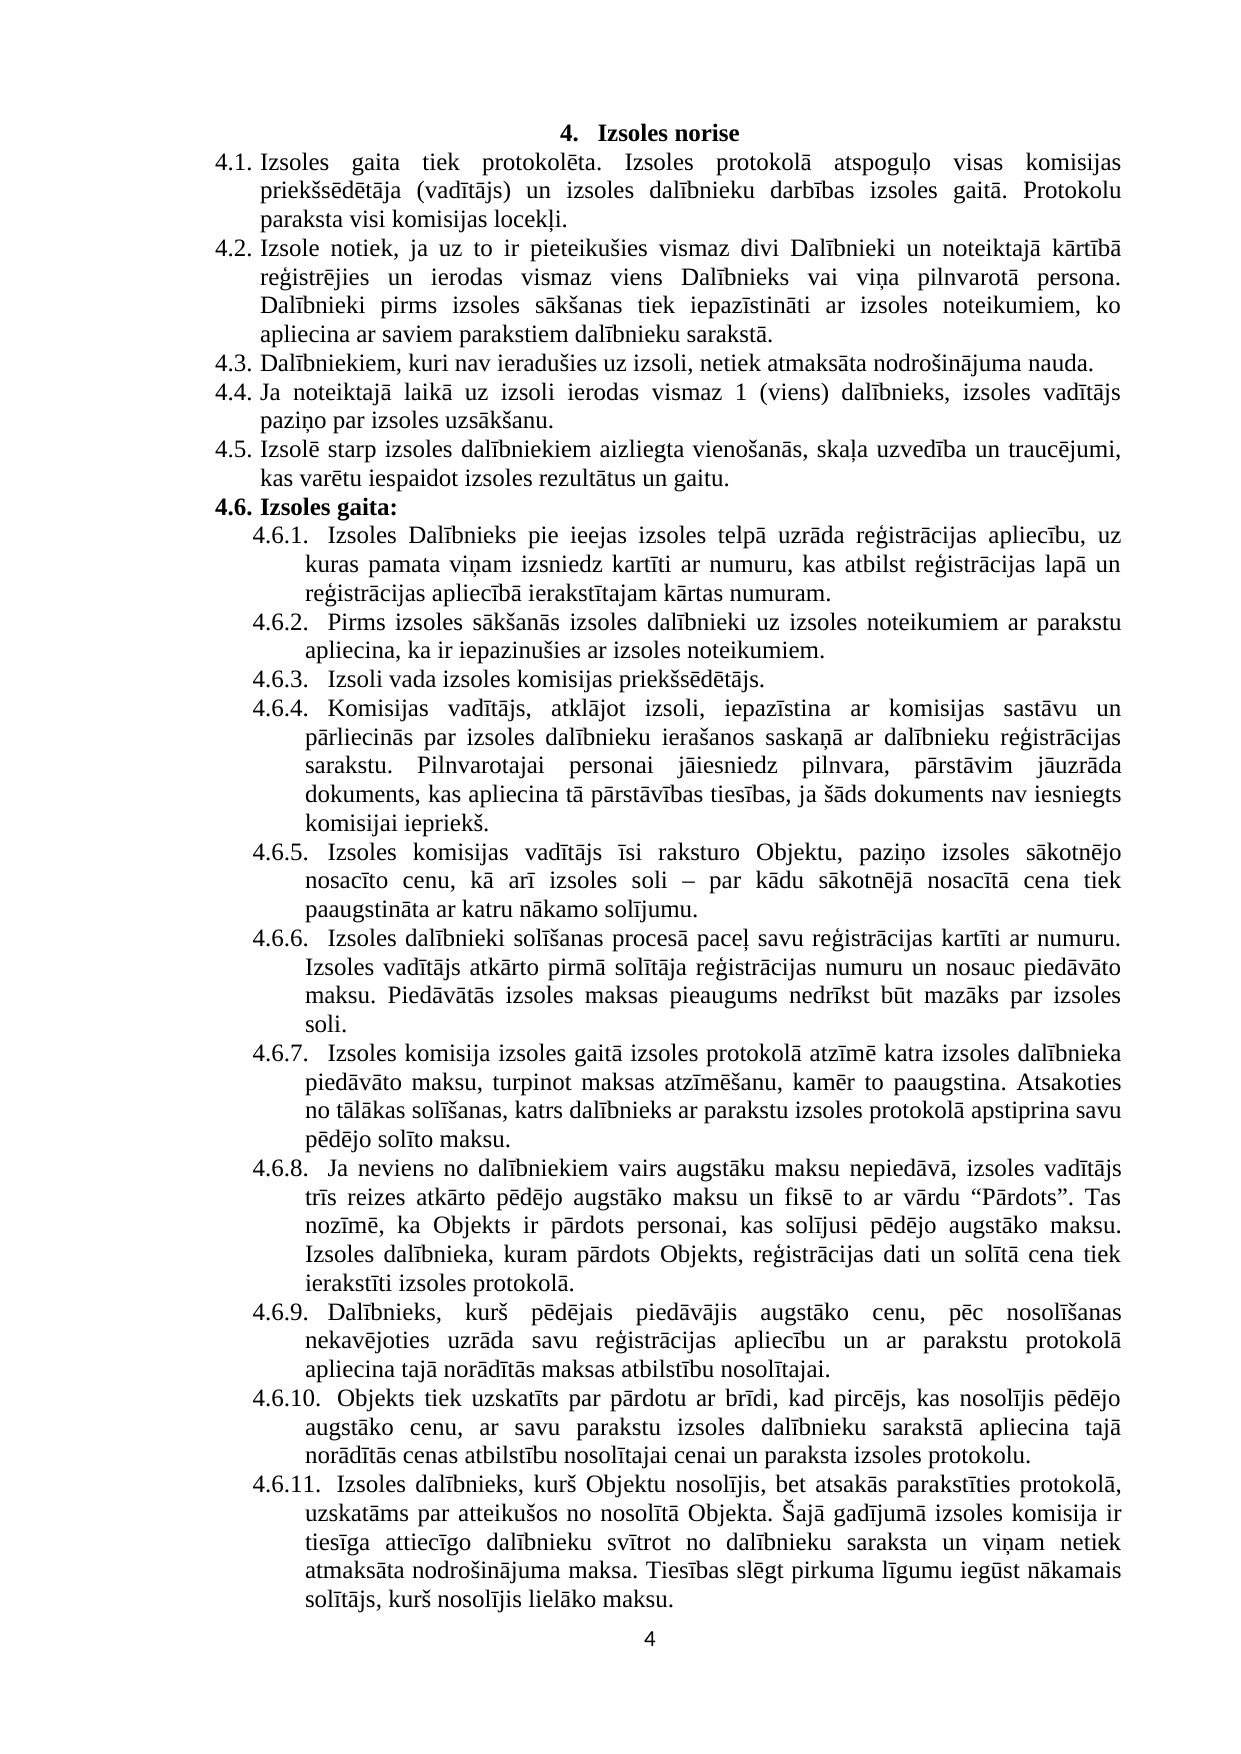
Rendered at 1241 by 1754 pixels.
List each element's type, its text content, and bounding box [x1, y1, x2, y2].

list Izsoles gaita tiek protokolēta. Izsoles protokolā atspoguļo visas komisijas priekšsēdētāja (vadītājs) un izsoles dalībnieku darbības izsoles gaitā. Protokolu paraksta visi komisijas locekļi. [215, 147, 1122, 233]
list Izsoli vada izsoles komisijas priekšsēdētājs. [252, 664, 1122, 693]
list Pirms izsoles sākšanās izsoles dalībnieki uz izsoles noteikumiem ar parakstu apliecina, ka ir iepazinušies ar izsoles noteikumiem. [252, 607, 1122, 664]
list Izsoles dalībnieki solīšanas procesā paceļ savu reģistrācijas kartīti ar numuru. Izsoles vadītājs atkārto pirmā solītāja reģistrācijas numuru un nosauc piedāvāto maksu. Piedāvātās izsoles maksas pieaugums nedrīkst būt mazāks par izsoles soli. [252, 923, 1122, 1038]
list Izsoles Dalībnieks pie ieejas izsoles telpā uzrāda reģistrācijas apliecību, uz kuras pamata viņam izsniedz kartīti ar numuru, kas atbilst reģistrācijas lapā un reģistrācijas apliecībā ierakstītajam kārtas numuram. [252, 521, 1122, 607]
list Ja noteiktajā laikā uz izsoli ierodas vismaz 1 (viens) dalībnieks, izsoles vadītājs paziņo par izsoles uzsākšanu. [215, 377, 1122, 434]
list Izsole notiek, ja uz to ir pieteikušies vismaz divi Dalībnieki un noteiktajā kārtībā reģistrējies un ierodas vismaz viens Dalībnieks vai viņa pilnvarotā persona. Dalībnieki pirms izsoles sākšanas tiek iepazīstināti ar izsoles noteikumiem, ko apliecina ar saviem parakstiem dalībnieku sarakstā. [215, 233, 1122, 348]
list Izsoles norise [177, 118, 1122, 147]
list Izsoles komisijas vadītājs īsi raksturo Objektu, paziņo izsoles sākotnējo nosacīto cenu, kā arī izsoles soli – par kādu sākotnējā nosacītā cena tiek paaugstināta ar katru nākamo solījumu. [252, 837, 1122, 923]
list Dalībniekiem, kuri nav ieradušies uz izsoli, netiek atmaksāta nodrošinājuma nauda. [215, 348, 1122, 377]
list Izsolē starp izsoles dalībniekiem aizliegta vienošanās, skaļa uzvedība un traucējumi, kas varētu iespaidot izsoles rezultātus un gaitu. [215, 434, 1122, 492]
list Dalībnieks, kurš pēdējais piedāvājis augstāko cenu, pēc nosolīšanas nekavējoties uzrāda savu reģistrācijas apliecību un ar parakstu protokolā apliecina tajā norādītās maksas atbilstību nosolītajai. [252, 1297, 1122, 1383]
list Izsoles dalībnieks, kurš Objektu nosolījis, bet atsakās parakstīties protokolā, uzskatāms par atteikušos no nosolītā Objekta. Šajā gadījumā izsoles komisija ir tiesīga attiecīgo dalībnieku svītrot no dalībnieku saraksta un viņam netiek atmaksāta nodrošinājuma maksa. Tiesības slēgt pirkuma līgumu iegūst nākamais solītājs, kurš nosolījis lielāko maksu. [252, 1469, 1122, 1613]
list Izsoles komisija izsoles gaitā izsoles protokolā atzīmē katra izsoles dalībnieka piedāvāto maksu, turpinot maksas atzīmēšanu, kamēr to paaugstina. Atsakoties no tālākas solīšanas, katrs dalībnieks ar parakstu izsoles protokolā apstiprina savu pēdējo solīto maksu. [252, 1038, 1122, 1153]
list Izsoles gaita: [215, 492, 1122, 521]
list Objekts tiek uzskatīts par pārdotu ar brīdi, kad pircējs, kas nosolījis pēdējo augstāko cenu, ar savu parakstu izsoles dalībnieku sarakstā apliecina tajā norādītās cenas atbilstību nosolītajai cenai un paraksta izsoles protokolu. [252, 1383, 1122, 1469]
list Ja neviens no dalībniekiem vairs augstāku maksu nepiedāvā, izsoles vadītājs trīs reizes atkārto pēdējo augstāko maksu un fiksē to ar vārdu “Pārdots”. Tas nozīmē, ka Objekts ir pārdots personai, kas solījusi pēdējo augstāko maksu. Izsoles dalībnieka, kuram pārdots Objekts, reģistrācijas dati un solītā cena tiek ierakstīti izsoles protokolā. [252, 1153, 1122, 1297]
list Komisijas vadītājs, atklājot izsoli, iepazīstina ar komisijas sastāvu un pārliecinās par izsoles dalībnieku ierašanos saskaņā ar dalībnieku reģistrācijas sarakstu. Pilnvarotajai personai jāiesniedz pilnvara, pārstāvim jāuzrāda dokuments, kas apliecina tā pārstāvības tiesības, ja šāds dokuments nav iesniegts komisijai iepriekš. [252, 693, 1122, 837]
